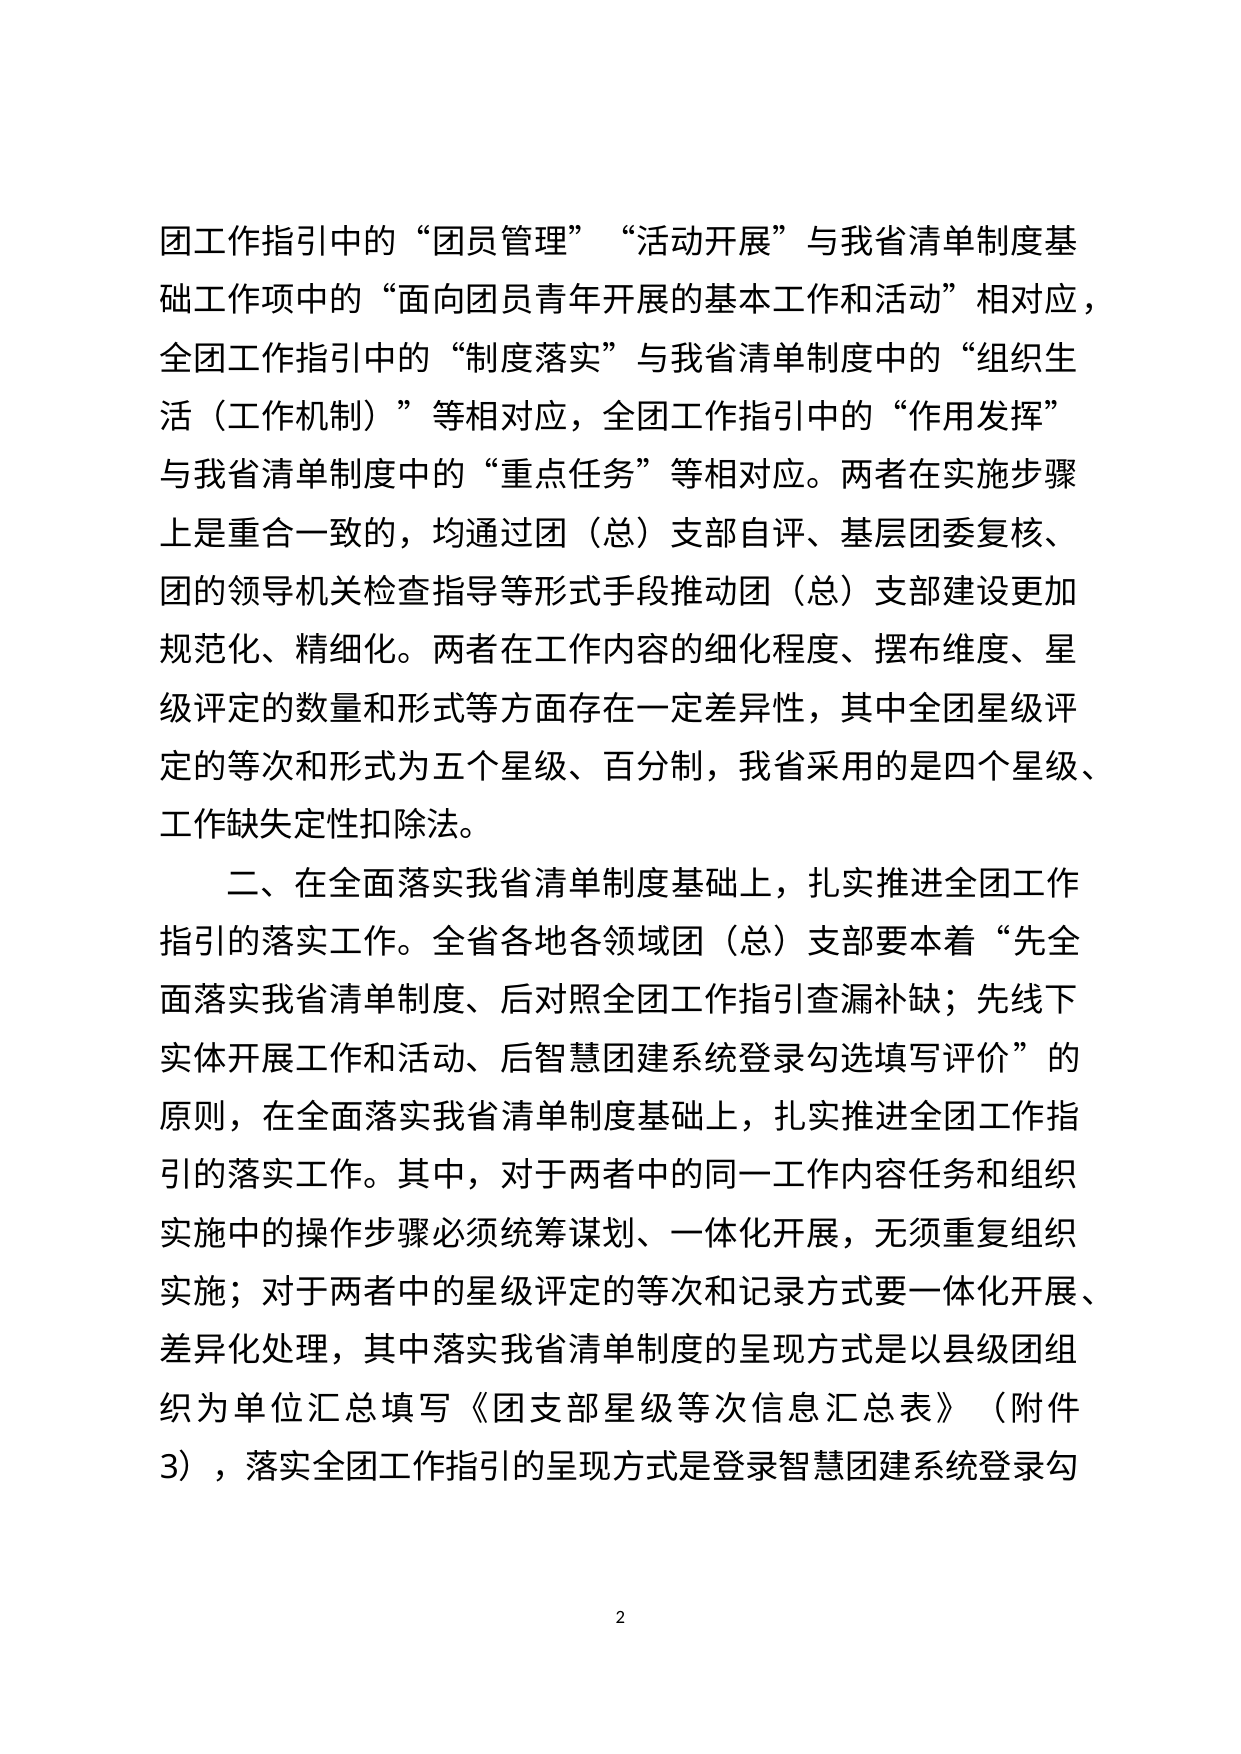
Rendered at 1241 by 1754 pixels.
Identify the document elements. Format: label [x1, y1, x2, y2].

text [159, 848, 1081, 1490]
text [159, 207, 1081, 848]
